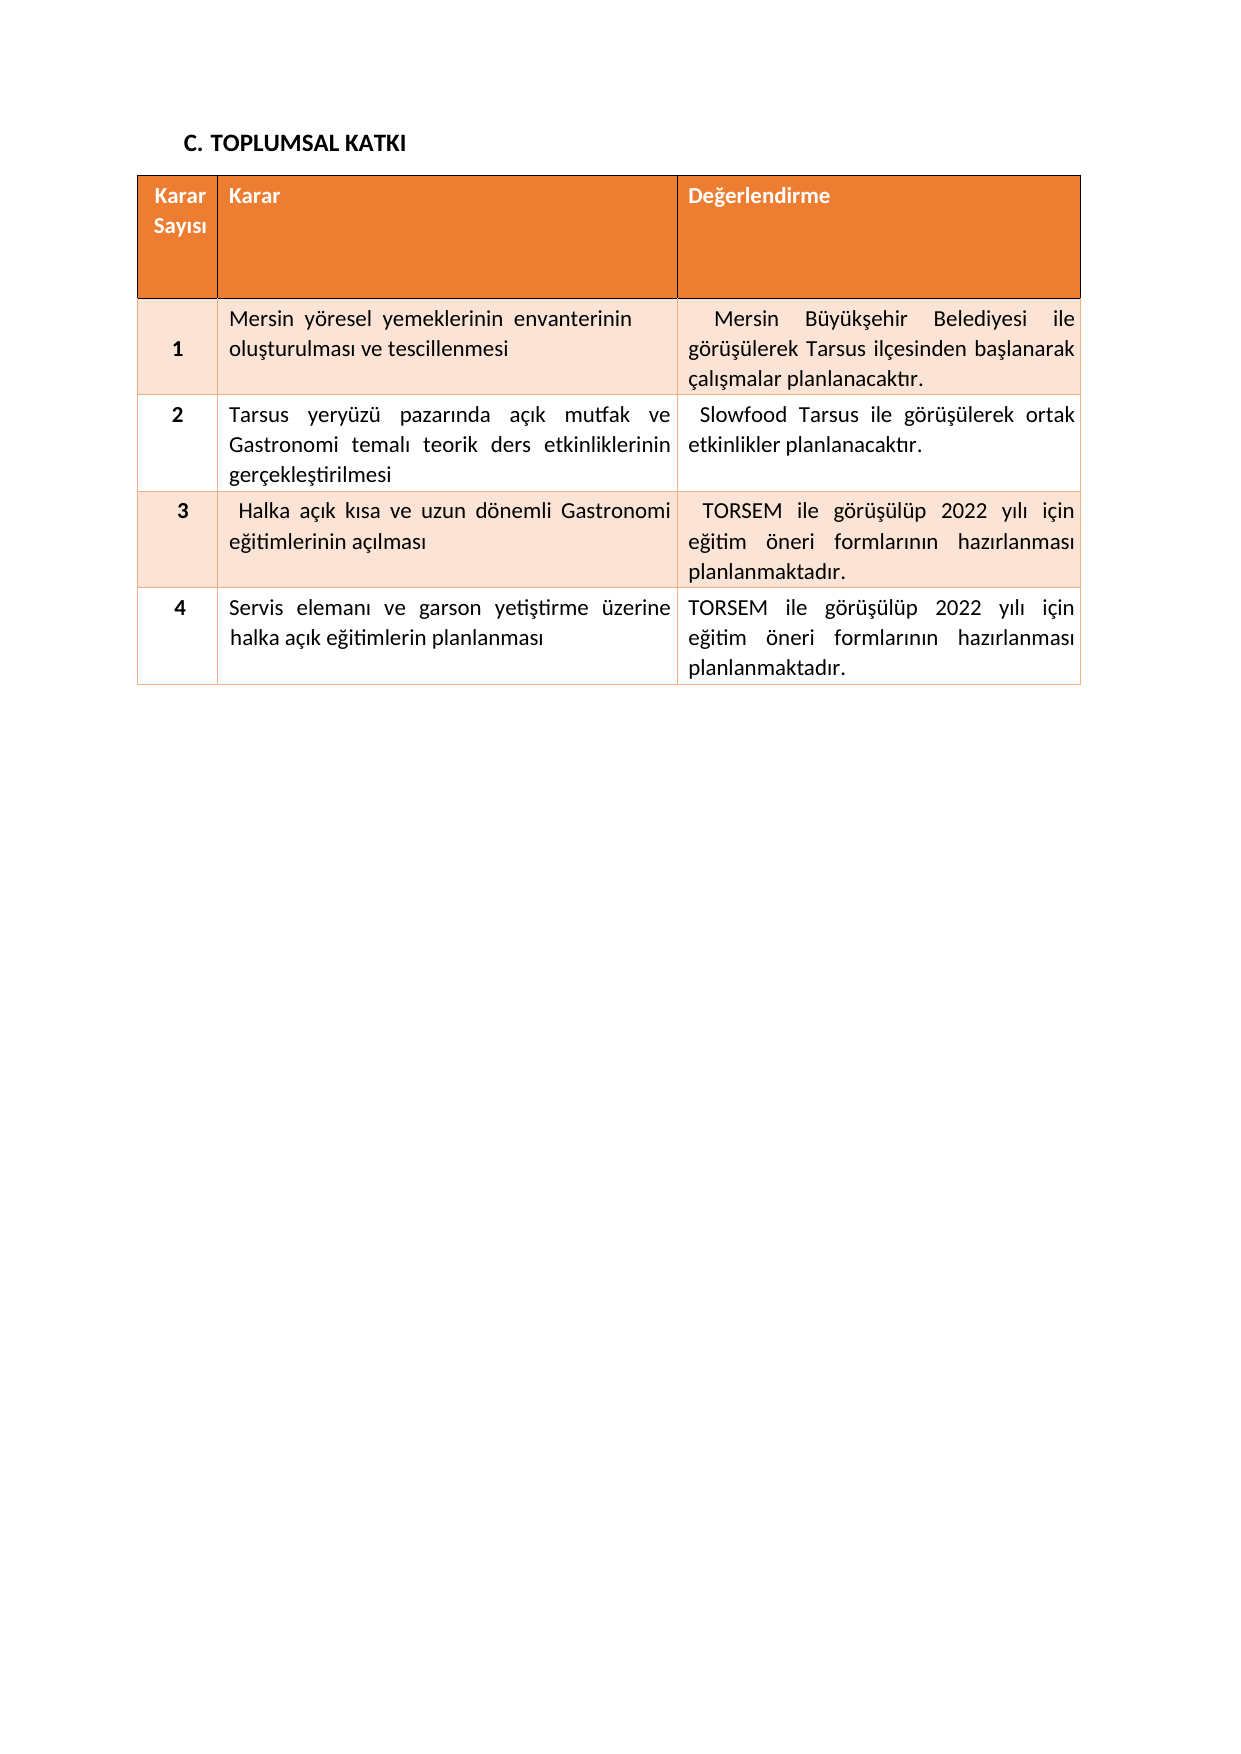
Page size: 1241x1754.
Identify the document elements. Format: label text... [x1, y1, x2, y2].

table_cell 4 [138, 588, 217, 684]
subtitle C. TOPLUMSAL KATKI [183, 127, 1093, 158]
table_cell 2 [138, 395, 217, 491]
table_cell Slowfood Tarsus ile görüşülerek ortak etkinlikler planlanacaktır. [678, 395, 1080, 491]
table_cell Tarsus yeryüzü pazarında açık mutfak ve Gastronomi temalı teorik ders etkinliklerinin gerçekleştirilmesi [218, 395, 677, 491]
table_header Karar [218, 176, 677, 298]
table_header Değerlendirme [678, 176, 1080, 298]
table_cell Servis elemanı ve garson yetiştirme üzerine halka açık eğitimlerin planlanması [218, 588, 677, 684]
table_cell TORSEM ile görüşülüp 2022 yılı için eğitim öneri formlarının hazırlanması planlanmaktadır. [678, 588, 1080, 684]
table_cell 1 [138, 299, 217, 394]
table_cell 3 [138, 492, 217, 587]
table_cell TORSEM ile görüşülüp 2022 yılı için eğitim öneri formlarının hazırlanması planlanmaktadır. [678, 492, 1080, 587]
table_header Karar Sayısı [138, 176, 217, 298]
table_cell Mersin yöresel yemeklerinin envanterinin oluşturulması ve tescillenmesi [218, 299, 677, 394]
table_cell Halka açık kısa ve uzun dönemli Gastronomi eğitimlerinin açılması [218, 492, 677, 587]
table_cell Mersin Büyükşehir Belediyesi ile görüşülerek Tarsus ilçesinden başlanarak çalışmalar planlanacaktır. [678, 299, 1080, 394]
